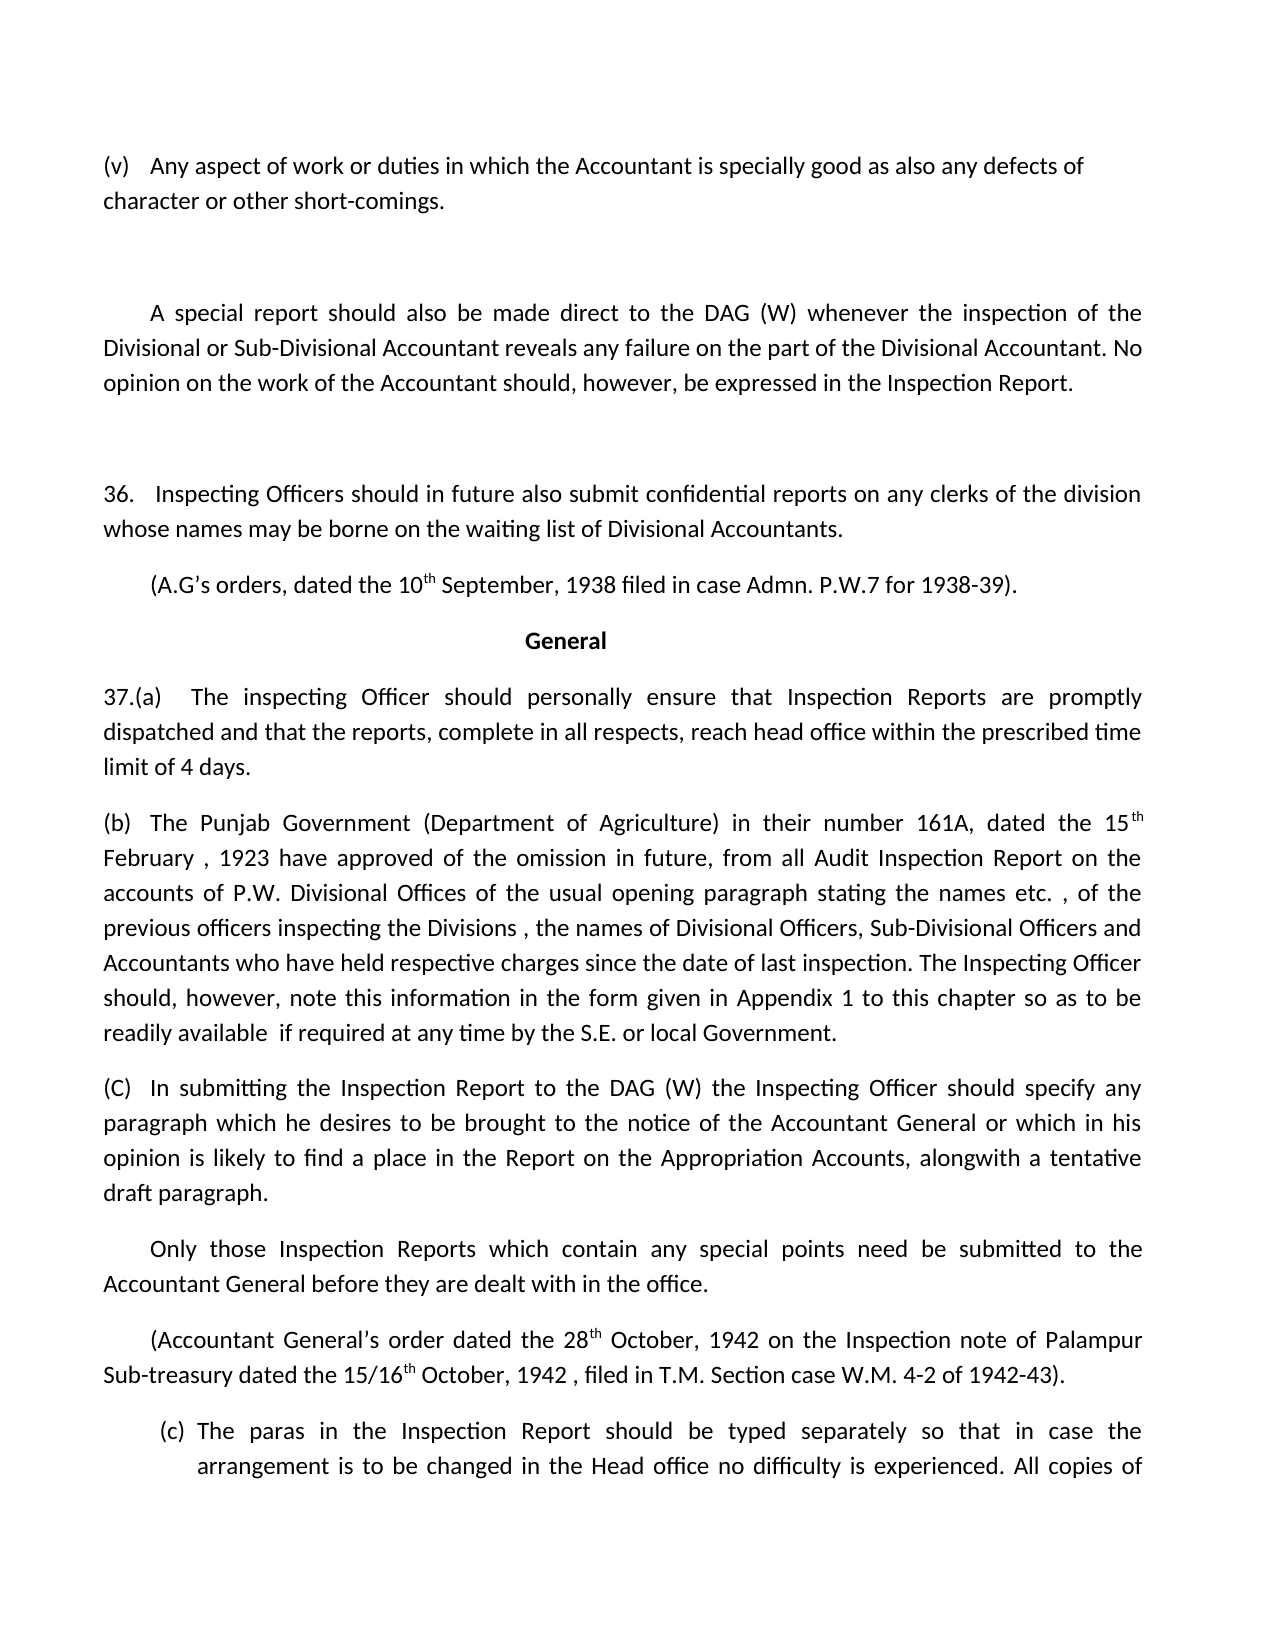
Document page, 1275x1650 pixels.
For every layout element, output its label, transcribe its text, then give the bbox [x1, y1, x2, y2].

text Only those Inspection Reports which contain any special points need be submitted to the Accountant General before they are dealt with in the office. [103, 1233, 1144, 1299]
text General [103, 625, 1144, 656]
text 37.(a) The inspecting Officer should personally ensure that Inspection Reports are promptly dispatched and that the reports, complete in all respects, reach head office within the prescribed time limit of 4 days. [103, 681, 1144, 781]
text A special report should also be made direct to the DAG (W) whenever the inspection of the Divisional or Sub-Divisional Accountant reveals any failure on the part of the Divisional Accountant. No opinion on the work of the Accountant should, however, be expressed in the Inspection Report. [103, 297, 1144, 397]
text (v) Any aspect of work or duties in which the Accountant is specially good as also any defects of character or other short-comings. [103, 150, 1144, 216]
text 36. Inspecting Officers should in future also submit confidential reports on any clerks of the division whose names may be borne on the waiting list of Divisional Accountants. [103, 478, 1144, 544]
text (Accountant General’s order dated the 28th October, 1942 on the Inspection note of Palampur Sub-treasury dated the 15/16th October, 1942 , filed in T.M. Section case W.M. 4-2 of 1942-43). [103, 1324, 1144, 1390]
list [159, 1415, 1144, 1481]
text (b) The Punjab Government (Department of Agriculture) in their number 161A, dated the 15th February , 1923 have approved of the omission in future, from all Audit Inspection Report on the accounts of P.W. Divisional Offices of the usual opening paragraph stating the names etc. , of the previous officers inspecting the Divisions , the names of Divisional Officers, Sub-Divisional Officers and Accountants who have held respective charges since the date of last inspection. The Inspecting Officer should, however, note this information in the form given in Appendix 1 to this chapter so as to be readily available if required at any time by the S.E. or local Government. [103, 807, 1144, 1047]
text (A.G’s orders, dated the 10th September, 1938 filed in case Admn. P.W.7 for 1938-39). [103, 569, 1144, 600]
text (C) In submitting the Inspection Report to the DAG (W) the Inspecting Officer should specify any paragraph which he desires to be brought to the notice of the Accountant General or which in his opinion is likely to find a place in the Report on the Appropriation Accounts, alongwith a tentative draft paragraph. [103, 1072, 1144, 1208]
